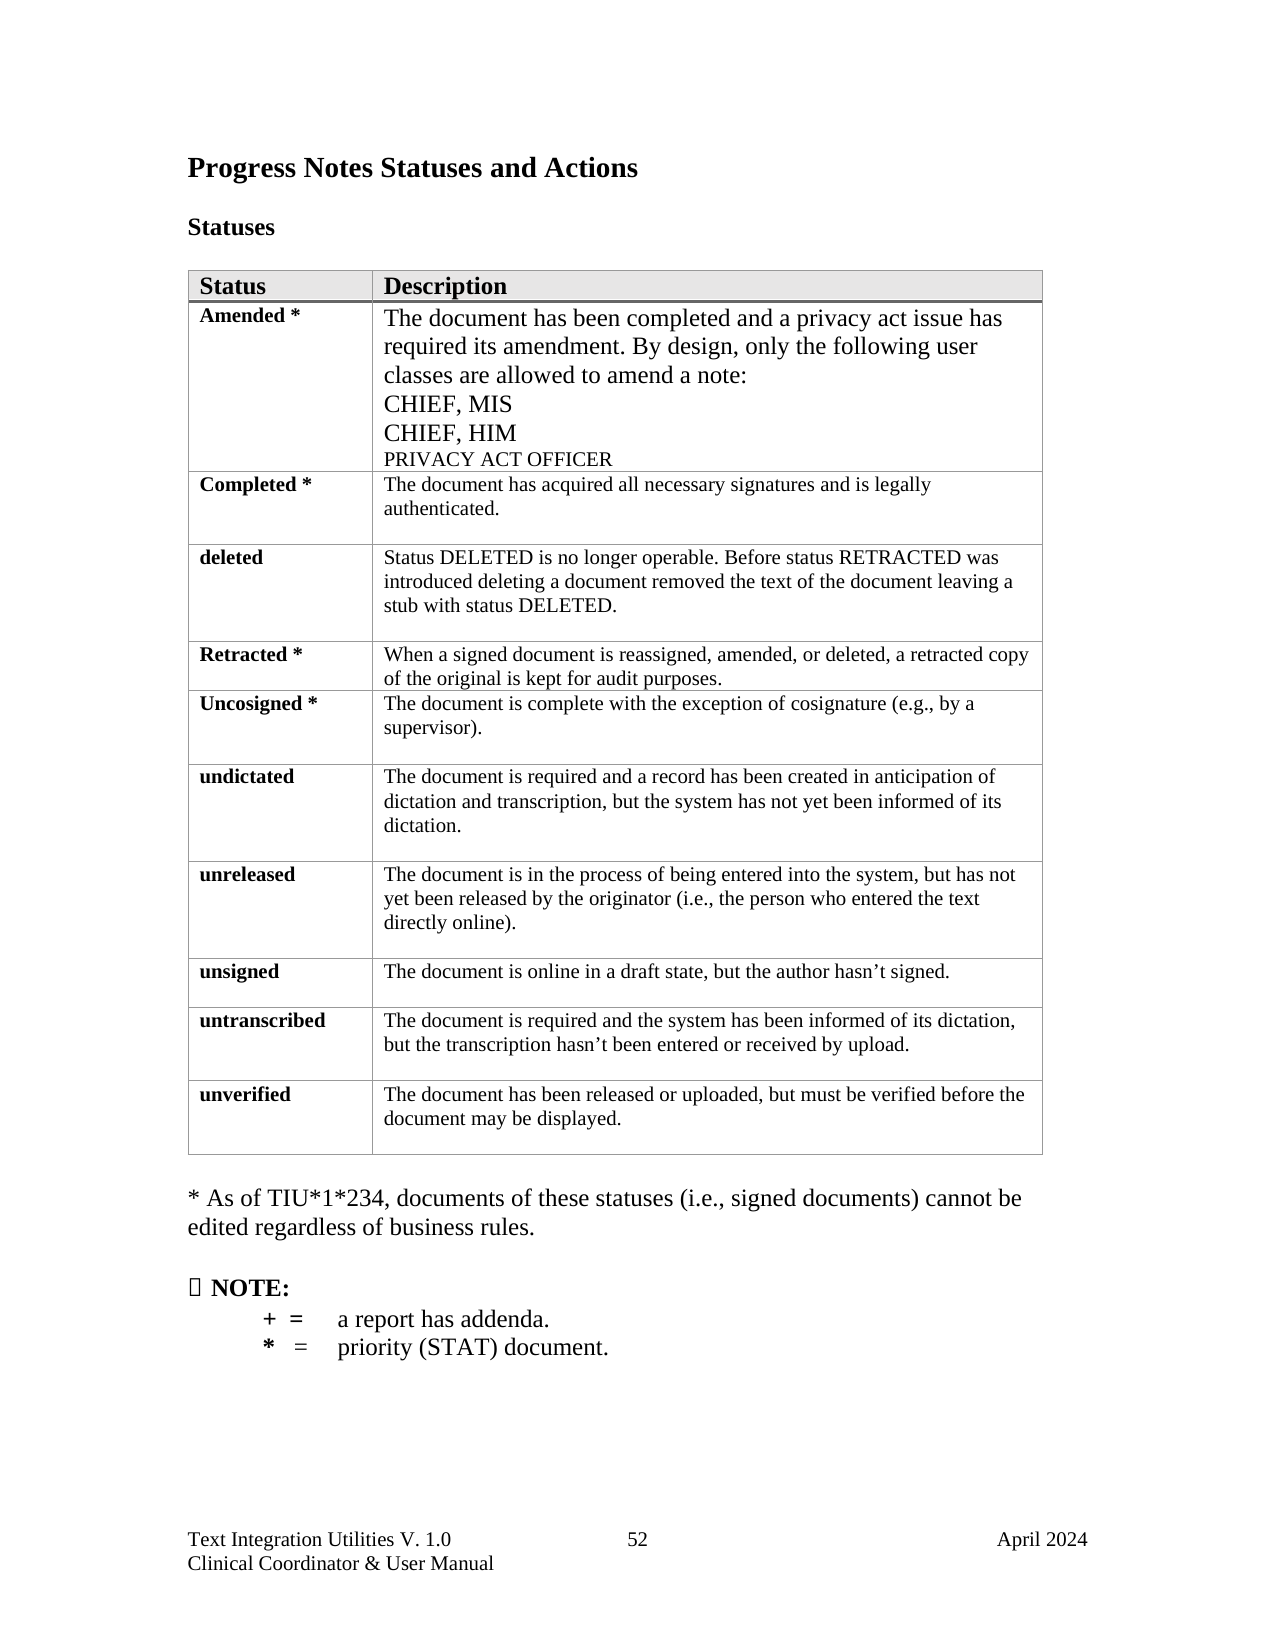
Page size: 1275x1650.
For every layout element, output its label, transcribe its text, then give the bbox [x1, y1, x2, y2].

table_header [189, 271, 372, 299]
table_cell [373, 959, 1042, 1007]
text * = priority (STAT) document. [187, 1332, 1087, 1361]
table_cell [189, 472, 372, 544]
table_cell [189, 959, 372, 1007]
text  NOTE: [187, 1270, 1087, 1304]
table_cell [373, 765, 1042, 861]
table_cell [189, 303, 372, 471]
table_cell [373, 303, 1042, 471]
text + = a report has addenda. [187, 1304, 1087, 1332]
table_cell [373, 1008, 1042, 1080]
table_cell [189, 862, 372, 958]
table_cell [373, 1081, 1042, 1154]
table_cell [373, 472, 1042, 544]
text Statuses [187, 212, 1087, 241]
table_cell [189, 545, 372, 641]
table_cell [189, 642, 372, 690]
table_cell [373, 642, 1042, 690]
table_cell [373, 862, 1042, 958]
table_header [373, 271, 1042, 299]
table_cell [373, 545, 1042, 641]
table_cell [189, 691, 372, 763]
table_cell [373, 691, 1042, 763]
subtitle Progress Notes Statuses and Actions [187, 150, 1087, 183]
text * As of TIU*1*234, documents of these statuses (i.e., signed documents) cannot be edited regardless of business rules. [187, 1183, 1087, 1241]
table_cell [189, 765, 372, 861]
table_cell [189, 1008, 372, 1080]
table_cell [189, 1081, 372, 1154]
